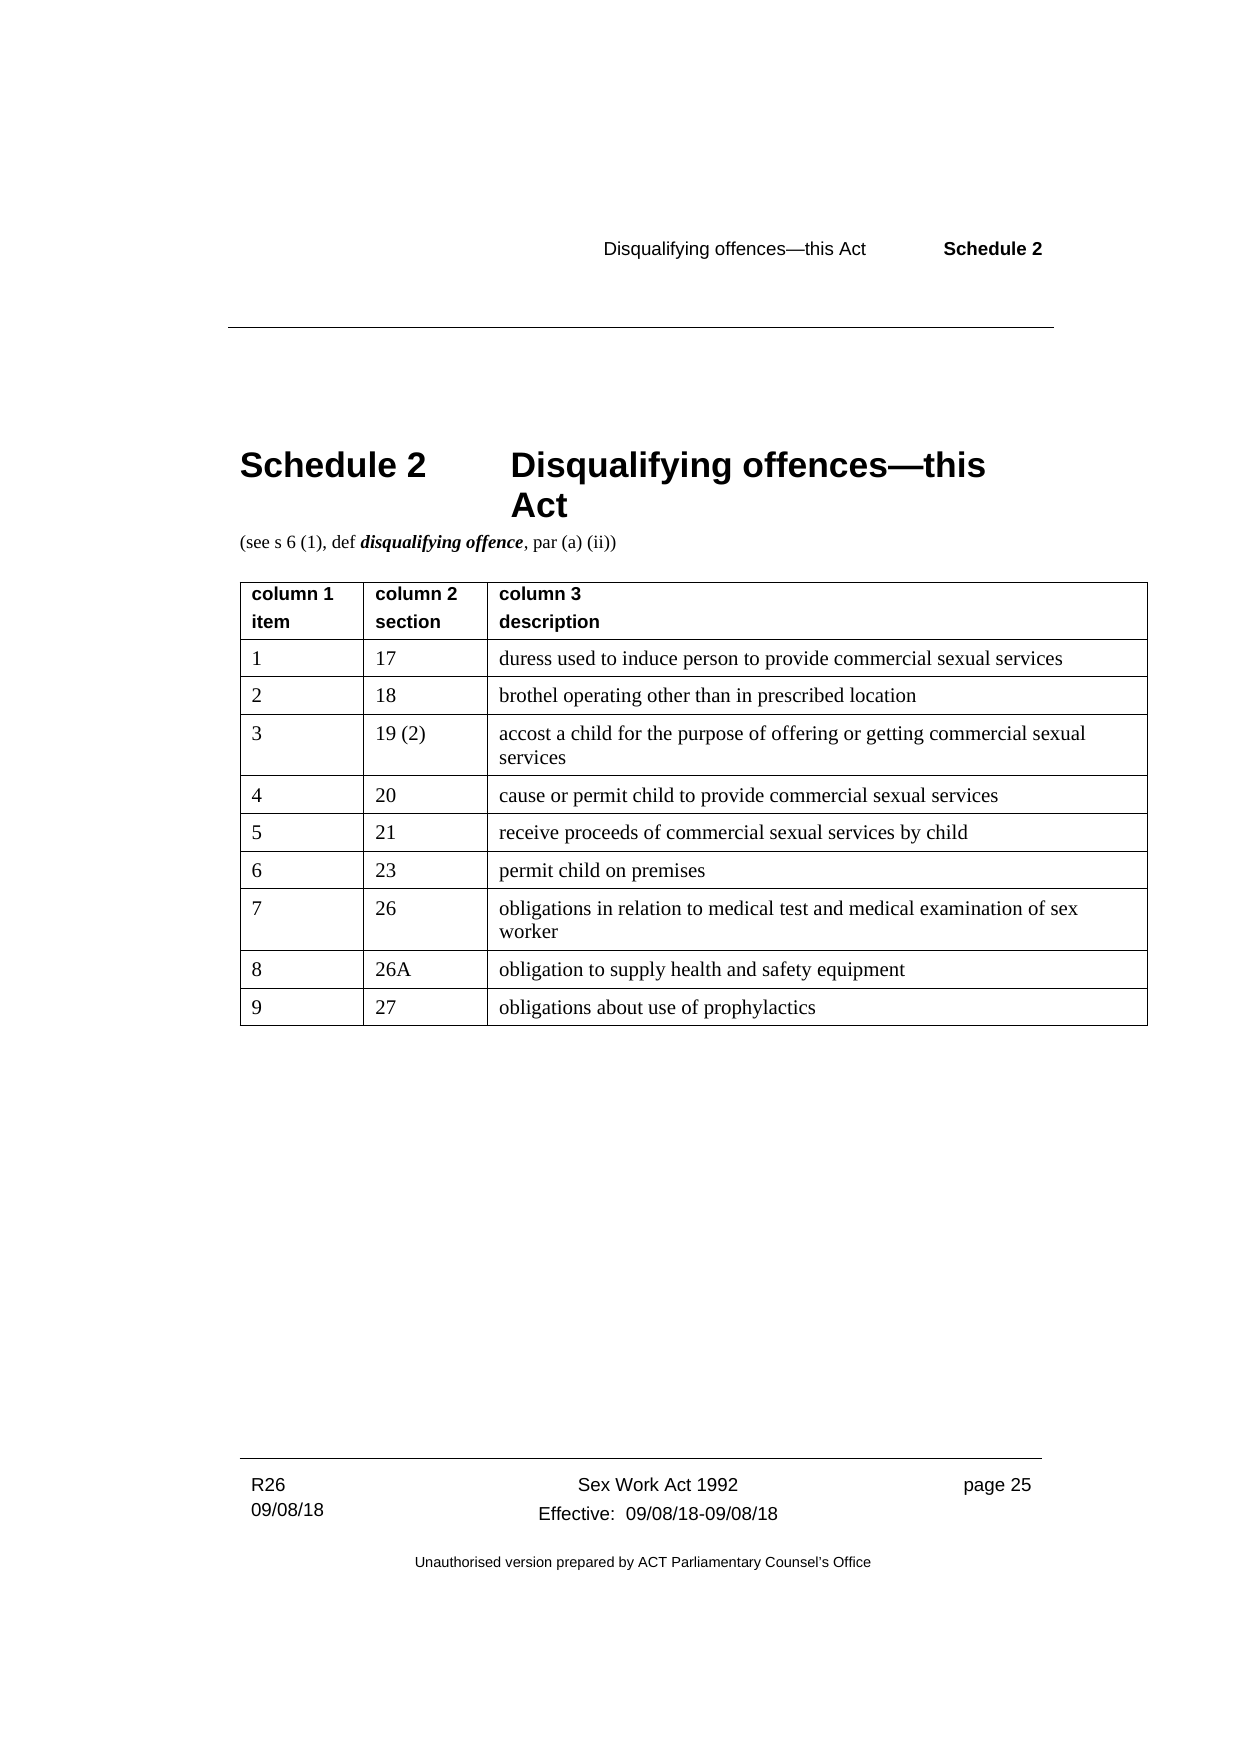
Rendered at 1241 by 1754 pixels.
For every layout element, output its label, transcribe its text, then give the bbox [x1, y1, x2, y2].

table_cell 6 [241, 852, 363, 888]
table_cell obligation to supply health and safety equipment [488, 951, 1147, 987]
text (see s 6 (1), def disqualifying offence, par (a) (ii)) [239, 531, 1042, 553]
table_cell 17 [364, 640, 487, 676]
table_cell item [241, 611, 363, 638]
table_cell receive proceeds of commercial sexual services by child [488, 814, 1147, 851]
table_cell 4 [241, 776, 363, 813]
table_cell duress used to induce person to provide commercial sexual services [488, 640, 1147, 676]
table_cell permit child on premises [488, 852, 1147, 888]
table_cell 20 [364, 776, 487, 813]
table_cell 27 [364, 989, 487, 1025]
table_cell obligations about use of prophylactics [488, 989, 1147, 1025]
table_header column 1 [241, 583, 363, 611]
table_cell brothel operating other than in prescribed location [488, 677, 1147, 714]
table_cell 9 [241, 989, 363, 1025]
table_header column 2 [364, 583, 487, 611]
table_cell 21 [364, 814, 487, 851]
table_cell obligations in relation to medical test and medical examination of sex worker [488, 889, 1147, 950]
table_cell 26 [364, 889, 487, 950]
table_cell cause or permit child to provide commercial sexual services [488, 776, 1147, 813]
table_cell section [364, 611, 487, 638]
table_cell 8 [241, 951, 363, 987]
table_cell 5 [241, 814, 363, 851]
table_cell 18 [364, 677, 487, 714]
table_cell accost a child for the purpose of offering or getting commercial sexual services [488, 715, 1147, 775]
table_cell 7 [241, 889, 363, 950]
subtitle Schedule 2 Disqualifying offences—this Act [239, 444, 1042, 525]
table_cell 1 [241, 640, 363, 676]
table_cell description [488, 611, 1147, 638]
table_cell 26A [364, 951, 487, 987]
table_cell 19 (2) [364, 715, 487, 775]
table_header column 3 [488, 583, 1147, 611]
table_cell 23 [364, 852, 487, 888]
table_cell 3 [241, 715, 363, 775]
table_cell 2 [241, 677, 363, 714]
